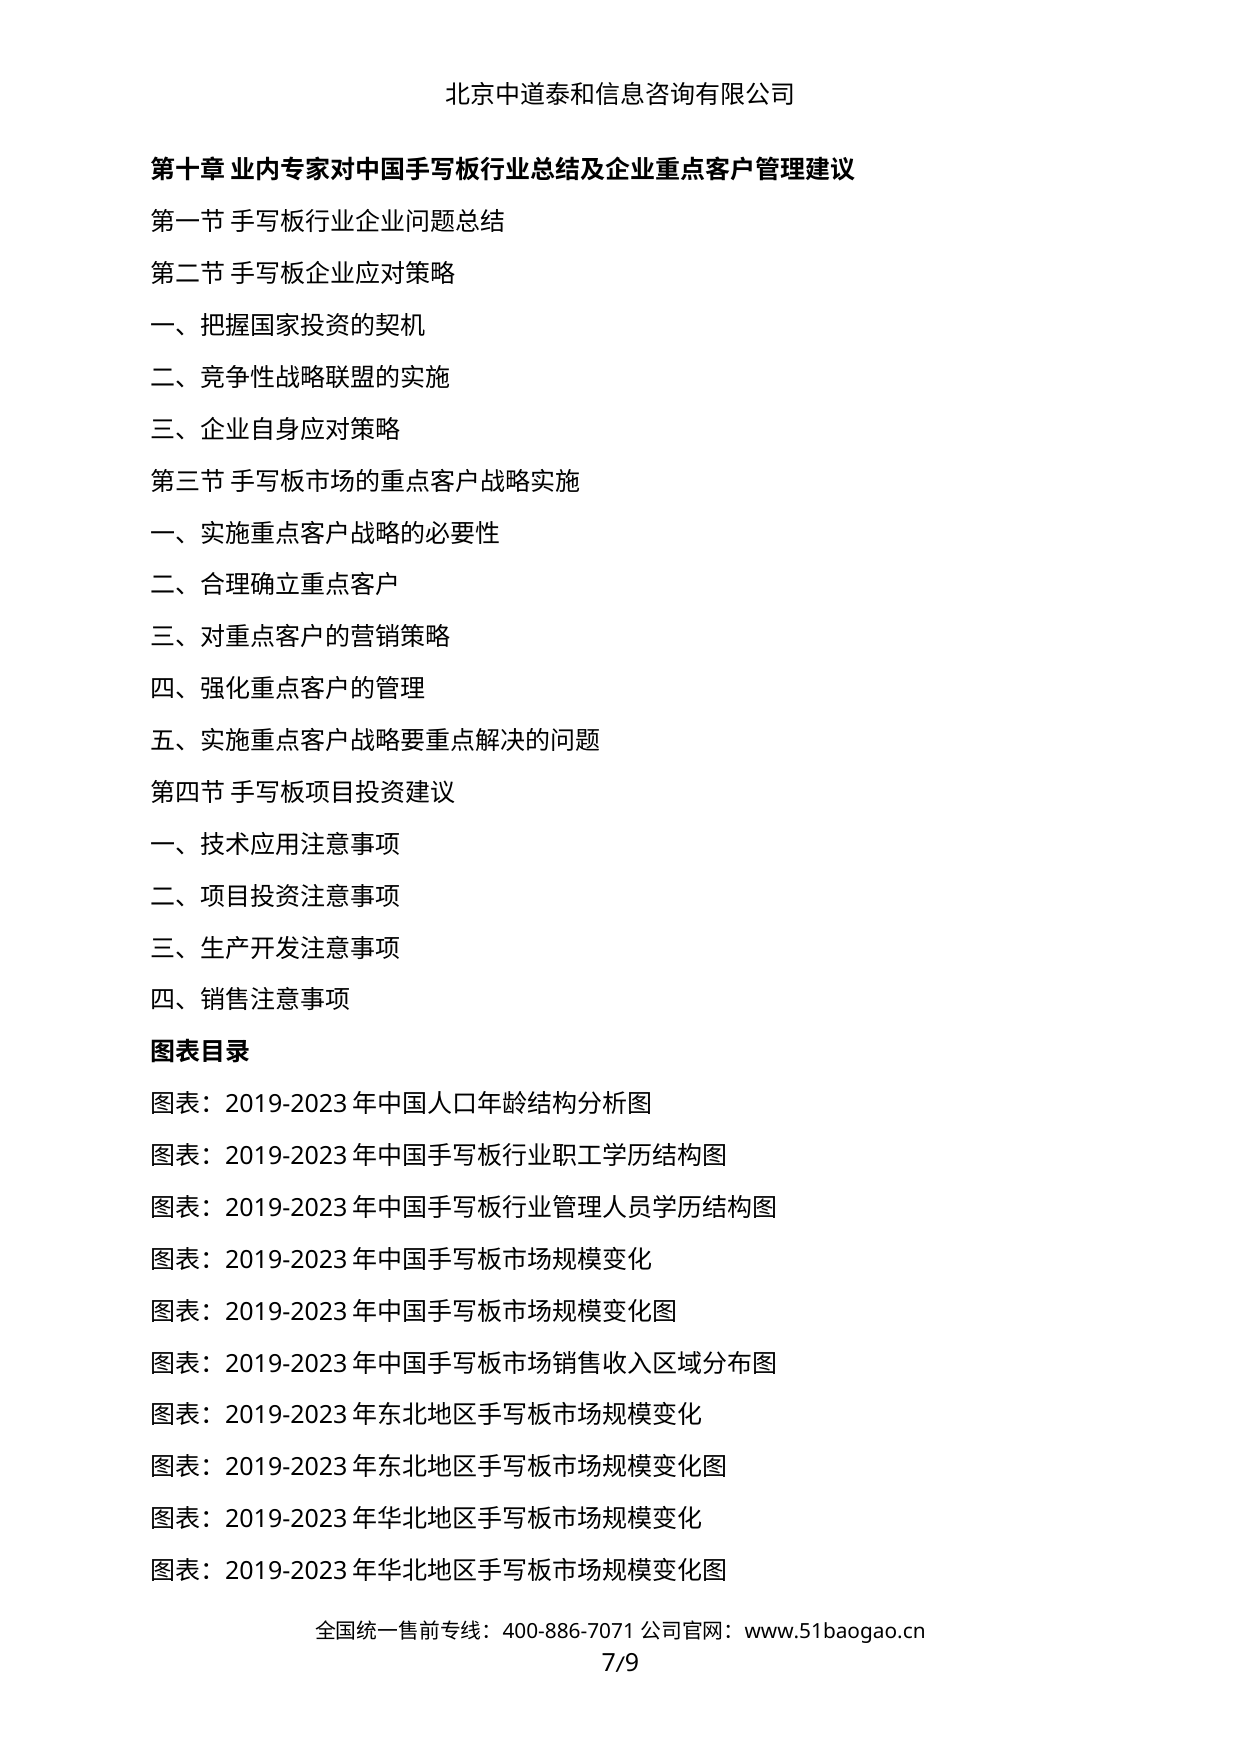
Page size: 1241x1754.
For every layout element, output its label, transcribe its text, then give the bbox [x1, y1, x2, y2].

text 第四节 手写板项目投资建议 [150, 772, 1090, 809]
text 第十章 业内专家对中国手写板行业总结及企业重点客户管理建议 [150, 150, 1090, 186]
text 图表：2019-2023年华北地区手写板市场规模变化图 [150, 1551, 1090, 1587]
text 图表：2019-2023年中国手写板行业职工学历结构图 [150, 1136, 1090, 1172]
text 三、对重点客户的营销策略 [150, 617, 1090, 653]
text 三、生产开发注意事项 [150, 928, 1090, 964]
text 图表：2019-2023年东北地区手写板市场规模变化 [150, 1395, 1090, 1431]
text 三、企业自身应对策略 [150, 409, 1090, 446]
text 图表：2019-2023年中国人口年龄结构分析图 [150, 1084, 1090, 1120]
text 图表目录 [150, 1032, 1090, 1068]
text 第一节 手写板行业企业问题总结 [150, 202, 1090, 238]
text 图表：2019-2023年东北地区手写板市场规模变化图 [150, 1447, 1090, 1483]
text 图表：2019-2023年中国手写板市场规模变化图 [150, 1291, 1090, 1327]
text 四、销售注意事项 [150, 980, 1090, 1016]
text 二、竞争性战略联盟的实施 [150, 357, 1090, 394]
text 图表：2019-2023年华北地区手写板市场规模变化 [150, 1499, 1090, 1535]
text 四、强化重点客户的管理 [150, 669, 1090, 705]
text 一、把握国家投资的契机 [150, 306, 1090, 342]
text 图表：2019-2023年中国手写板行业管理人员学历结构图 [150, 1187, 1090, 1224]
text 图表：2019-2023年中国手写板市场销售收入区域分布图 [150, 1343, 1090, 1379]
text 五、实施重点客户战略要重点解决的问题 [150, 721, 1090, 757]
text 一、技术应用注意事项 [150, 824, 1090, 861]
text 二、项目投资注意事项 [150, 876, 1090, 912]
text 二、合理确立重点客户 [150, 565, 1090, 601]
text 第三节 手写板市场的重点客户战略实施 [150, 461, 1090, 497]
text 一、实施重点客户战略的必要性 [150, 513, 1090, 549]
text 第二节 手写板企业应对策略 [150, 254, 1090, 290]
text 图表：2019-2023年中国手写板市场规模变化 [150, 1239, 1090, 1276]
